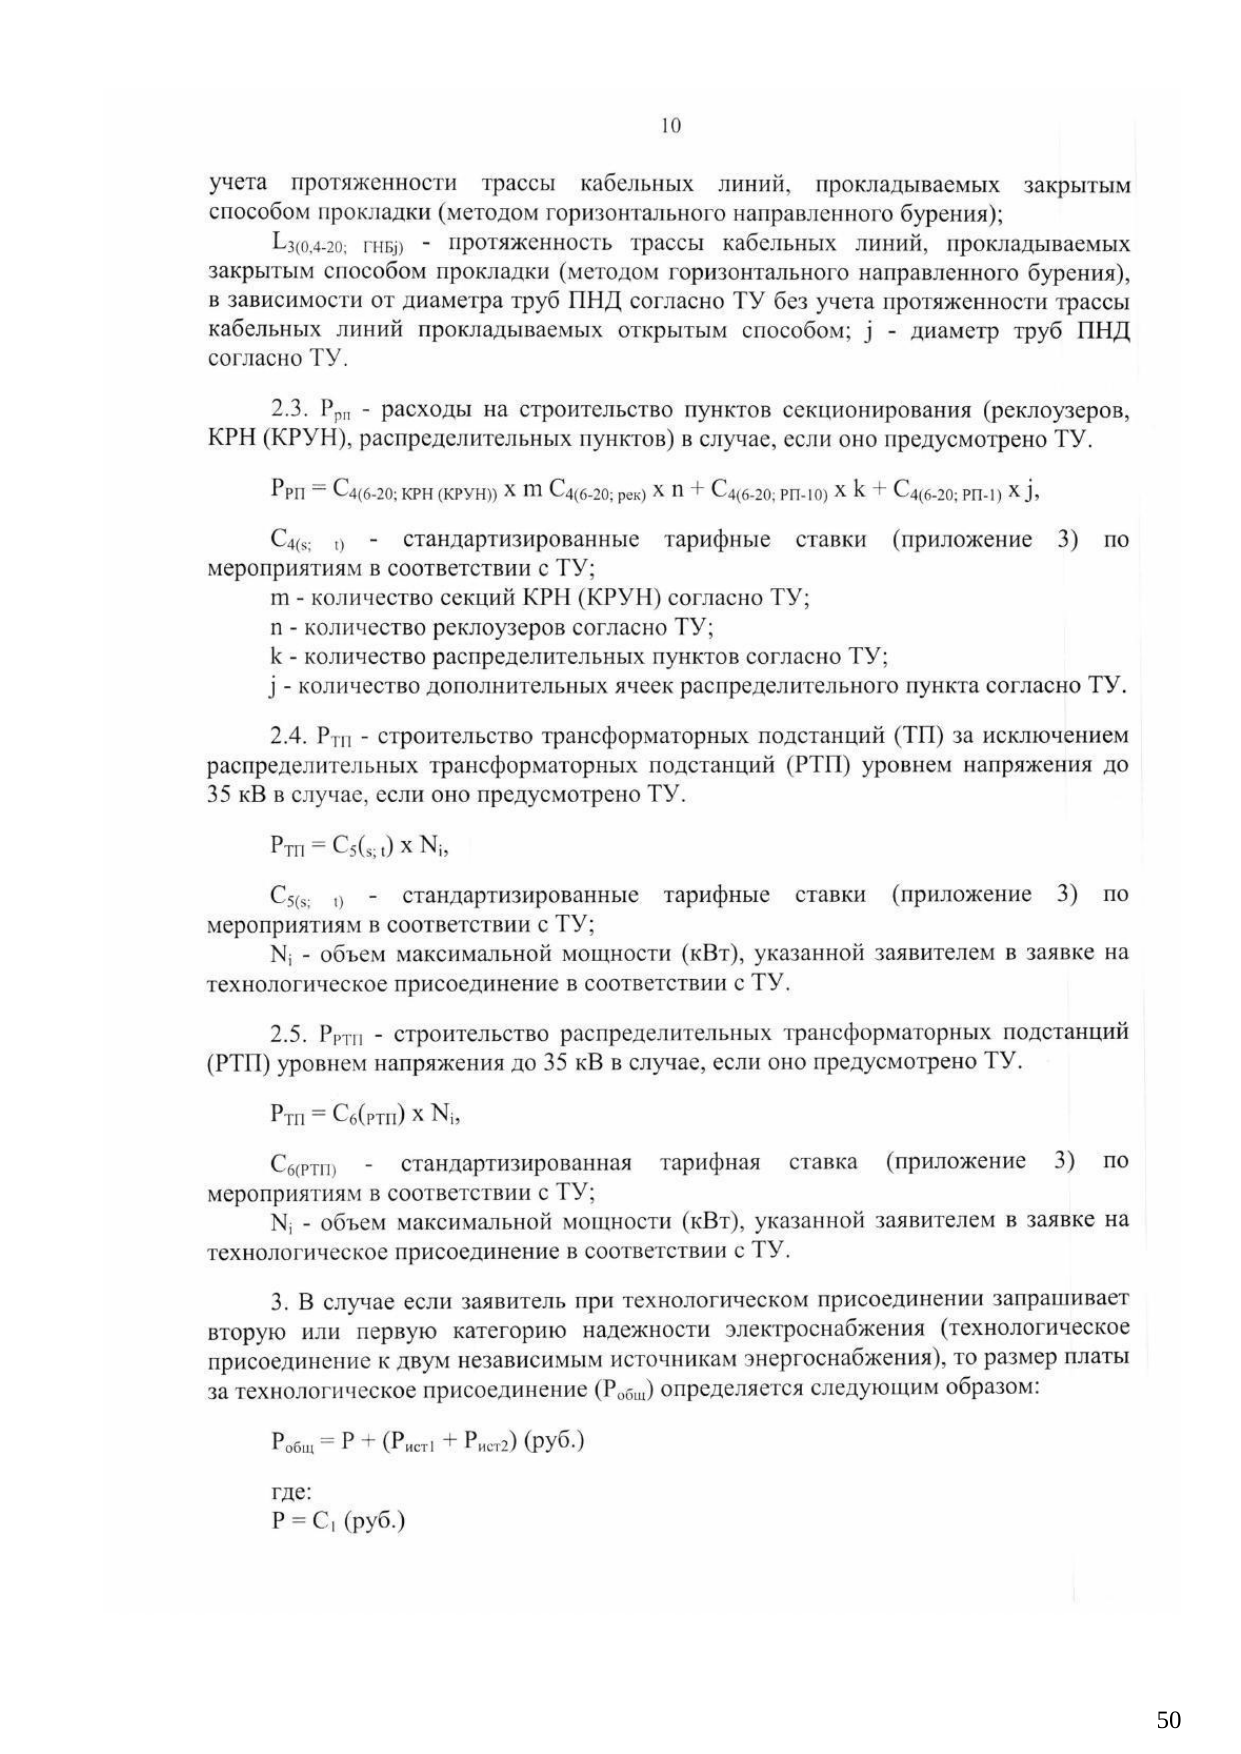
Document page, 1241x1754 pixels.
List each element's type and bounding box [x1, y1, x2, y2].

picture [103, 88, 1182, 1615]
